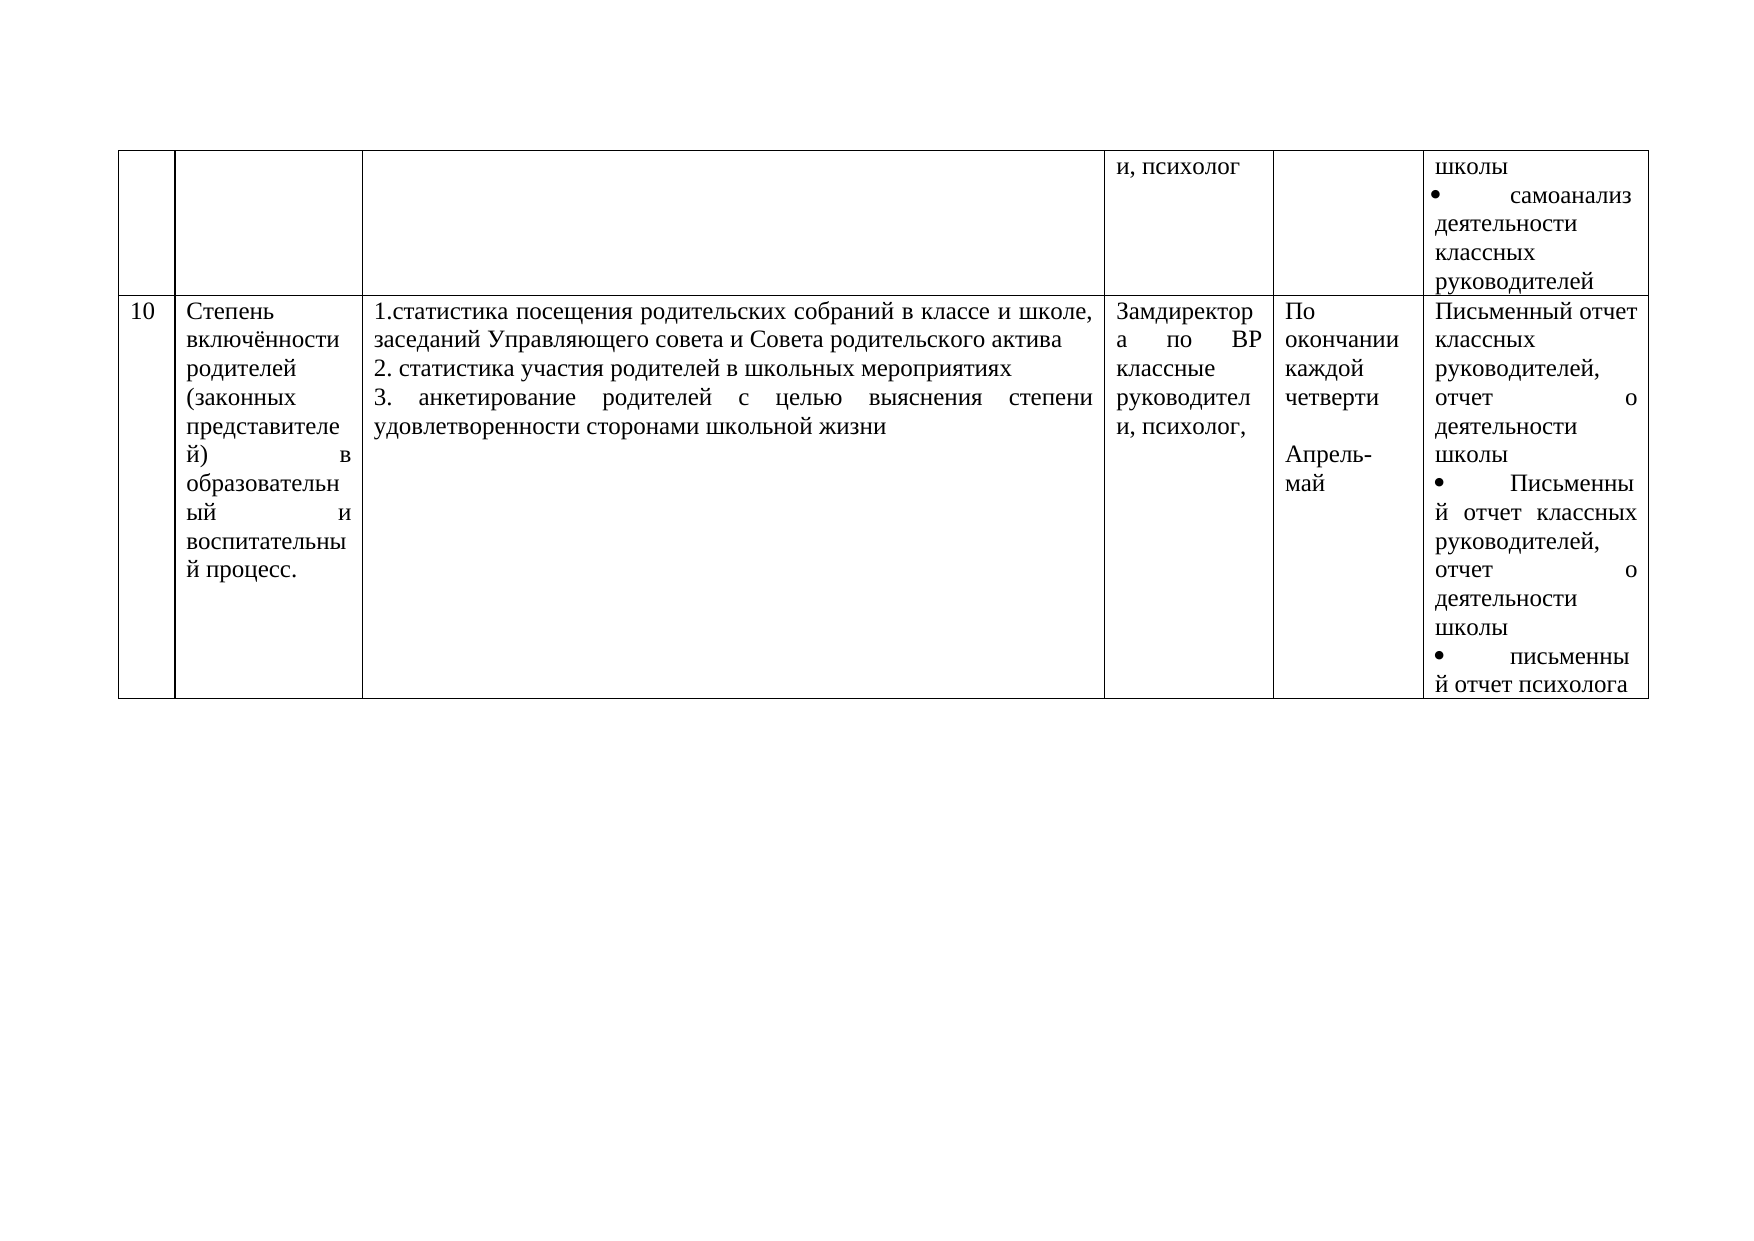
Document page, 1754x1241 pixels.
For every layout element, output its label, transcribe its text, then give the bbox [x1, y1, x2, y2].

table_cell По окончании каждой четверти Апрель-май [1274, 296, 1423, 698]
table_cell 9 [119, 151, 174, 295]
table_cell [176, 151, 362, 295]
table_cell Степень включённости родителей (законных представителей) в образовательный и воспитательный процесс. [176, 296, 362, 698]
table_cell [1105, 151, 1273, 295]
table_cell 10 [119, 296, 174, 698]
table_cell 1.статистика посещения родительских собраний в классе и школе, заседаний Управляющего совета и Совета родительского актива 2. статистика участия родителей в школьных мероприятиях 3. анкетирование родителей с целью выяснения степени удовлетворенности сторонами школьной жизни [363, 296, 1104, 698]
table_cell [1424, 151, 1648, 295]
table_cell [1274, 151, 1423, 295]
table_cell Письменный отчет классных руководителей, отчет о деятельности школы Письменный отчет классных руководителей, отчет о деятельности школы письменный отчет психолога [1424, 296, 1648, 698]
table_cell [363, 151, 1104, 295]
table_cell Замдиректора по ВР классные руководители, психолог, [1105, 296, 1273, 698]
